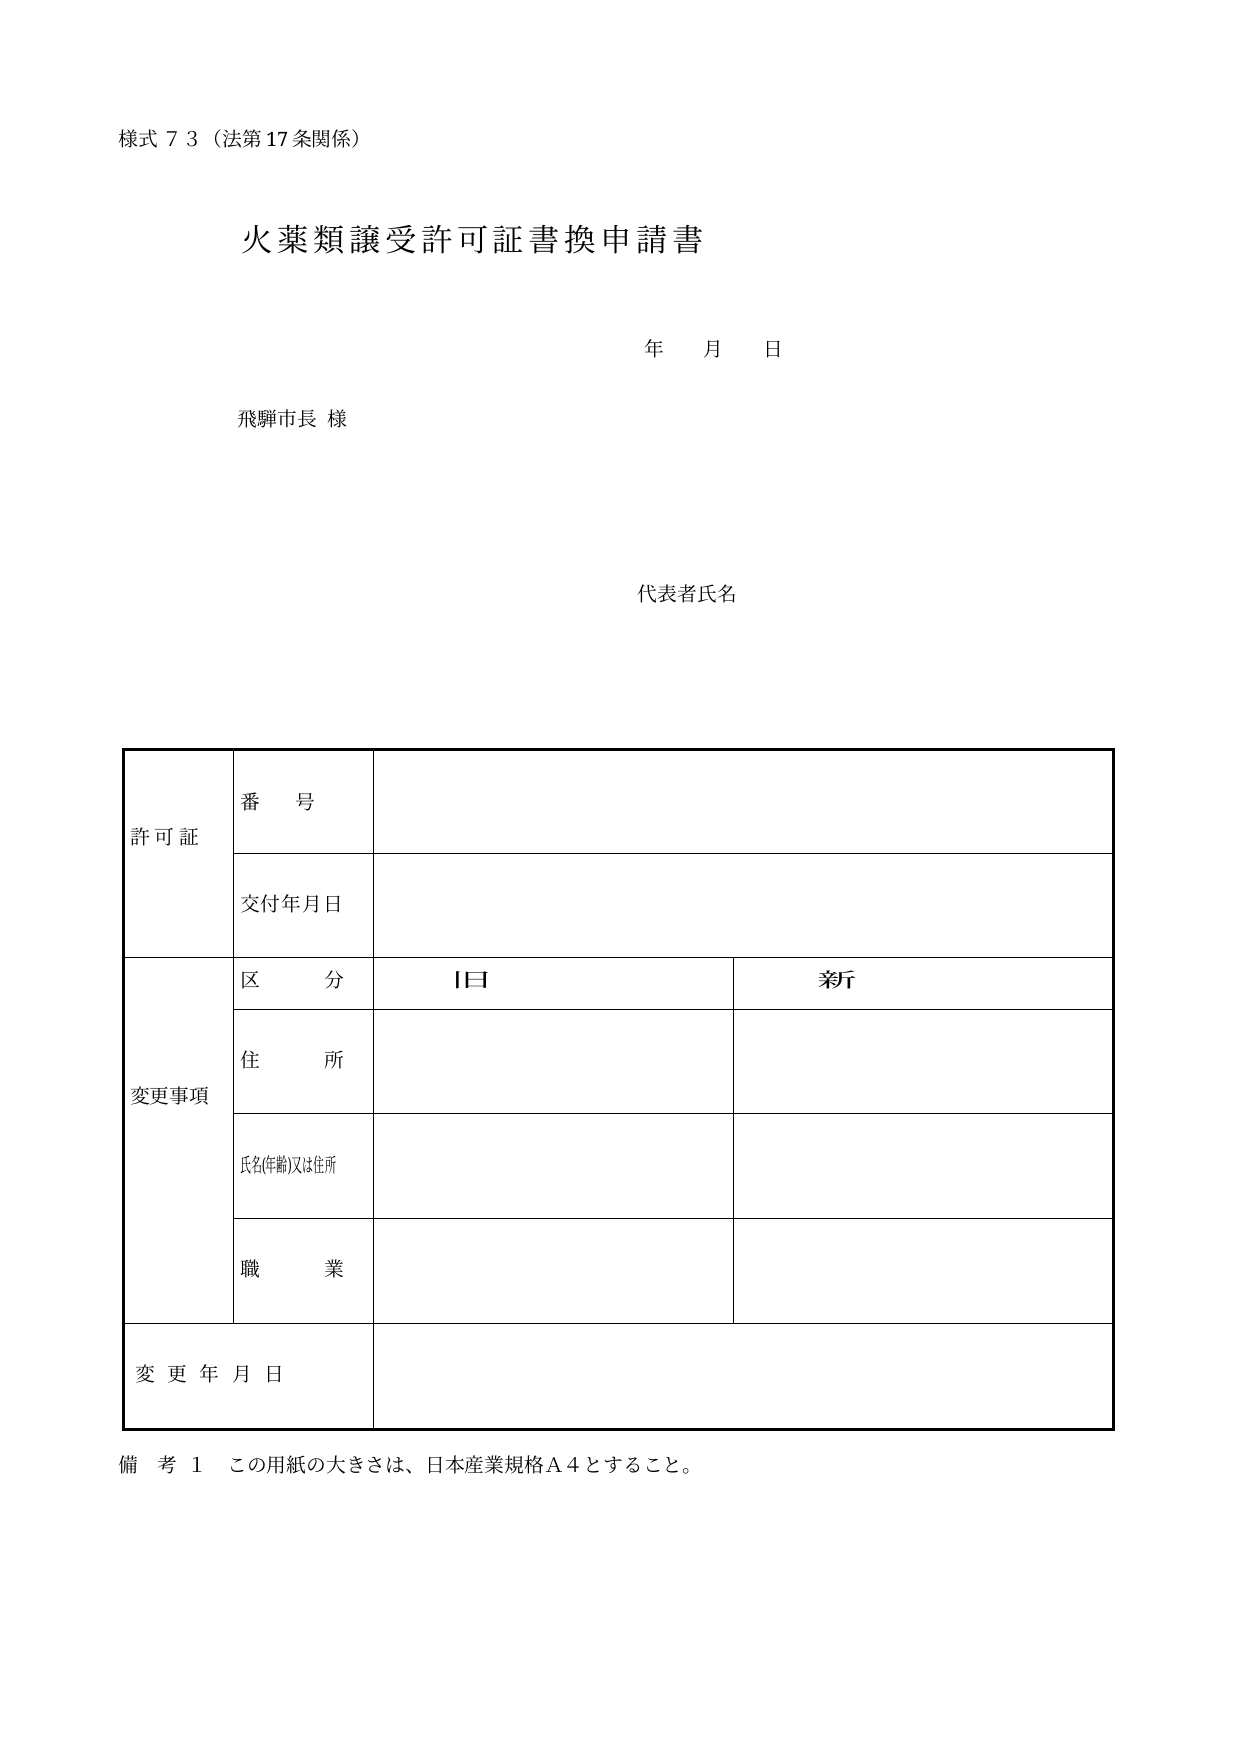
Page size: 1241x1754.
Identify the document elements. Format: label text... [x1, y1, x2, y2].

text 年 月 日 [118, 328, 1122, 363]
table_header 許可証 [125, 751, 233, 957]
table_cell [374, 854, 1112, 957]
table_cell 交付年月日 [234, 854, 373, 957]
table_cell 住 所 [234, 1010, 373, 1113]
table_cell 職 業 [234, 1219, 373, 1322]
text 火薬類譲受許可証書換申請書 [118, 223, 1122, 258]
table_cell 氏名(年齢)又は住所 [234, 1114, 373, 1217]
table_cell [734, 1010, 1112, 1113]
table_cell 変更年月日 [125, 1324, 373, 1427]
text 飛騨市長 様 [118, 398, 1122, 433]
table_cell 旧 [374, 958, 733, 1009]
table_cell [374, 1010, 733, 1113]
table_cell 変更事項 [125, 958, 233, 1322]
text 代表者氏名  [118, 573, 1122, 608]
table_cell [734, 1219, 1112, 1322]
text 備 考 １ この用紙の大きさは、日本産業規格Ａ４とすること。 [118, 1454, 1122, 1477]
table_cell 区 分 [234, 958, 373, 1009]
table_header 番 号 [234, 751, 373, 852]
table_cell [374, 1219, 733, 1322]
table_cell [374, 1324, 1112, 1427]
text 様式 ７３（法第17条関係） [118, 118, 1122, 153]
table_cell [374, 1114, 733, 1217]
table_cell [734, 1114, 1112, 1217]
table_cell 新 [734, 958, 1112, 1009]
table_header [374, 751, 1112, 852]
